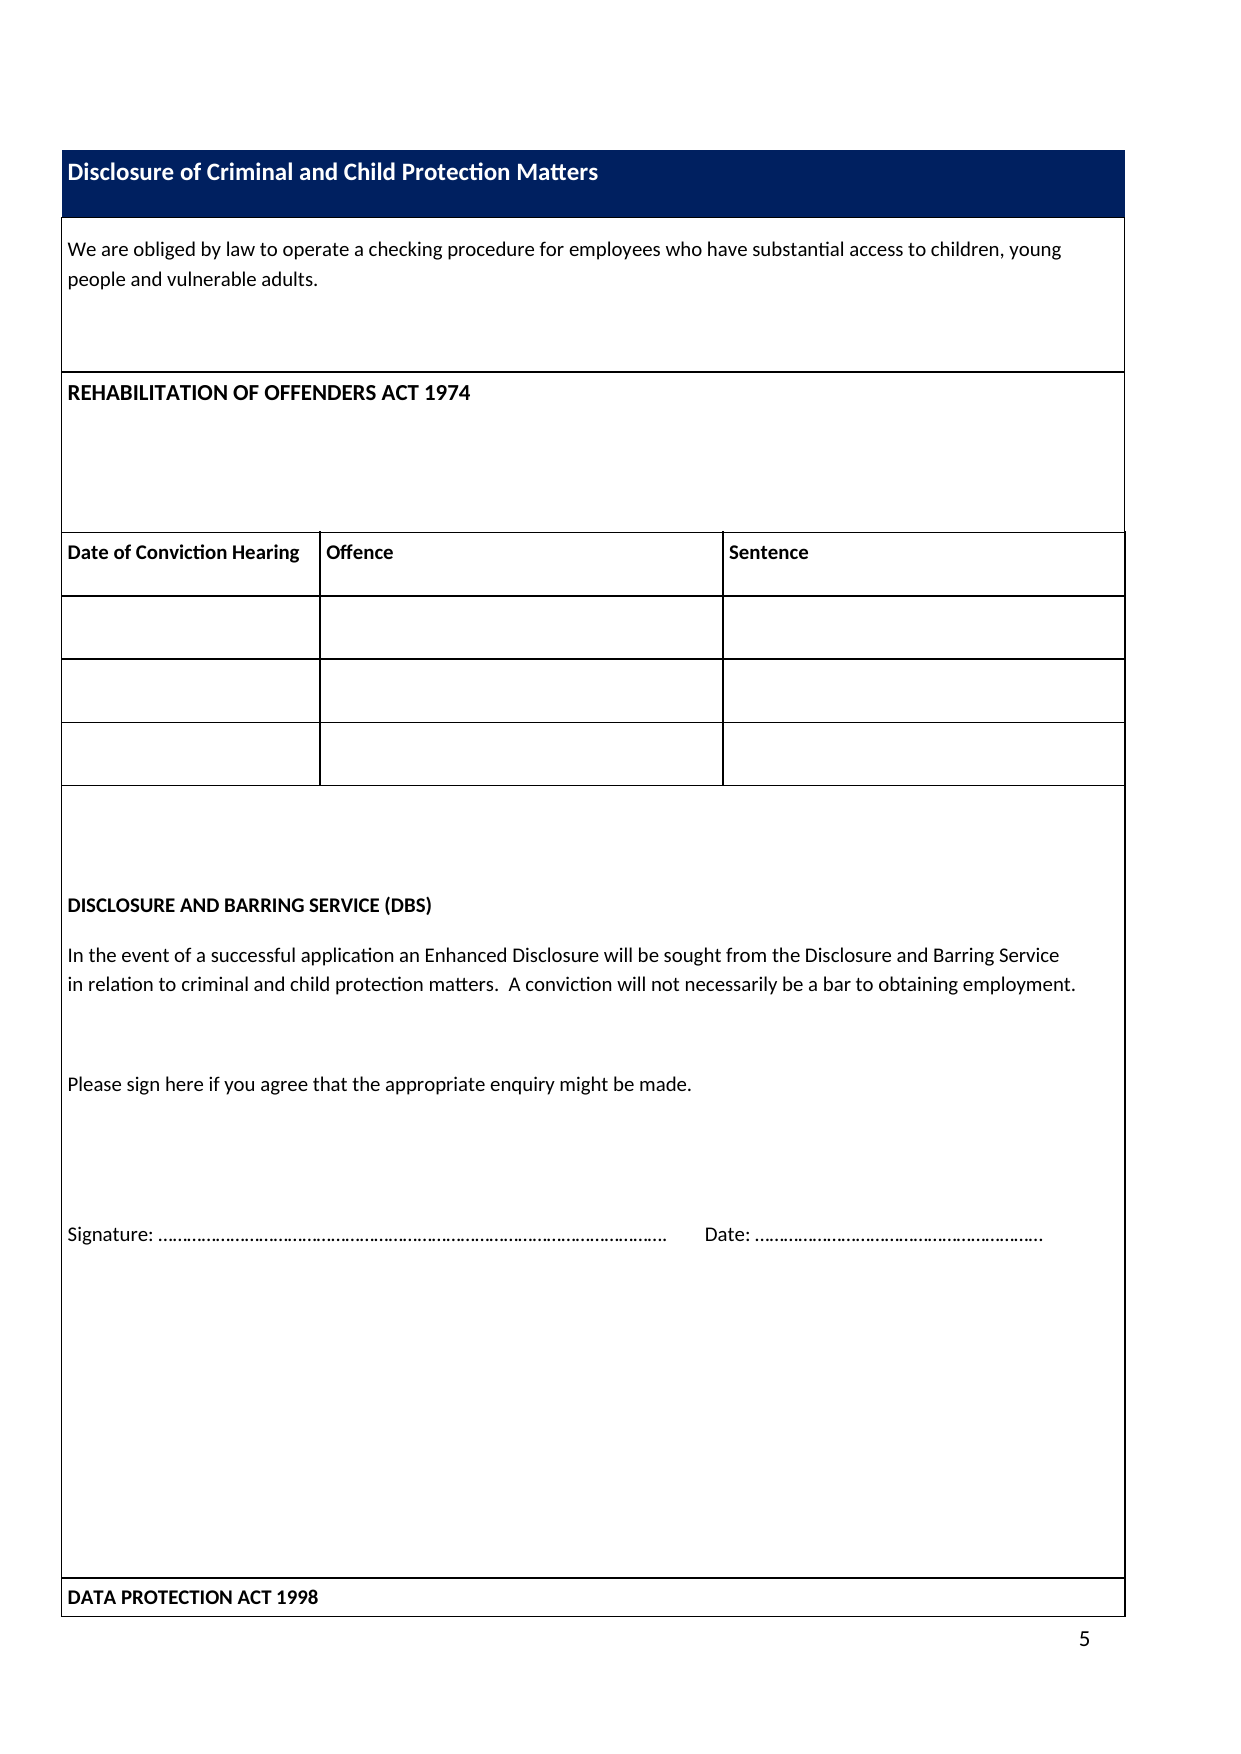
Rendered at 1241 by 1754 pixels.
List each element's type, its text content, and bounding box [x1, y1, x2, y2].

table_cell [321, 723, 722, 784]
table_cell [321, 597, 722, 658]
table_cell [724, 723, 1124, 784]
table_cell [62, 723, 319, 784]
table_header Disclosure of Criminal and Child Protection Matters [62, 150, 1125, 217]
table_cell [62, 1579, 1124, 1616]
table_cell DISCLOSURE AND BARRING SERVICE (DBS) In the event of a successful application an Enhanced Disclosure will be sought from the Disclosure and Barring Service in relation to criminal and child protection matters. A conviction will not necessarily be a bar to obtaining employment. Please sign here if you agree that the appropriate enquiry might be made. Signature: ……………………………………………………………………………………………. Date: …………………………………………………… [62, 786, 1124, 1577]
table_cell Date of Conviction Hearing [62, 533, 319, 595]
table_cell [321, 660, 722, 721]
table_cell [62, 660, 319, 721]
table_cell REHABILITATION OF OFFENDERS ACT 1974 [62, 373, 1124, 531]
table_cell Sentence [724, 533, 1124, 595]
table_cell Offence [321, 533, 722, 595]
table_cell [724, 660, 1124, 721]
table_cell [724, 597, 1124, 658]
table_cell We are obliged by law to operate a checking procedure for employees who have substantial access to children, young people and vulnerable adults. [62, 218, 1124, 371]
table_cell [62, 597, 319, 658]
